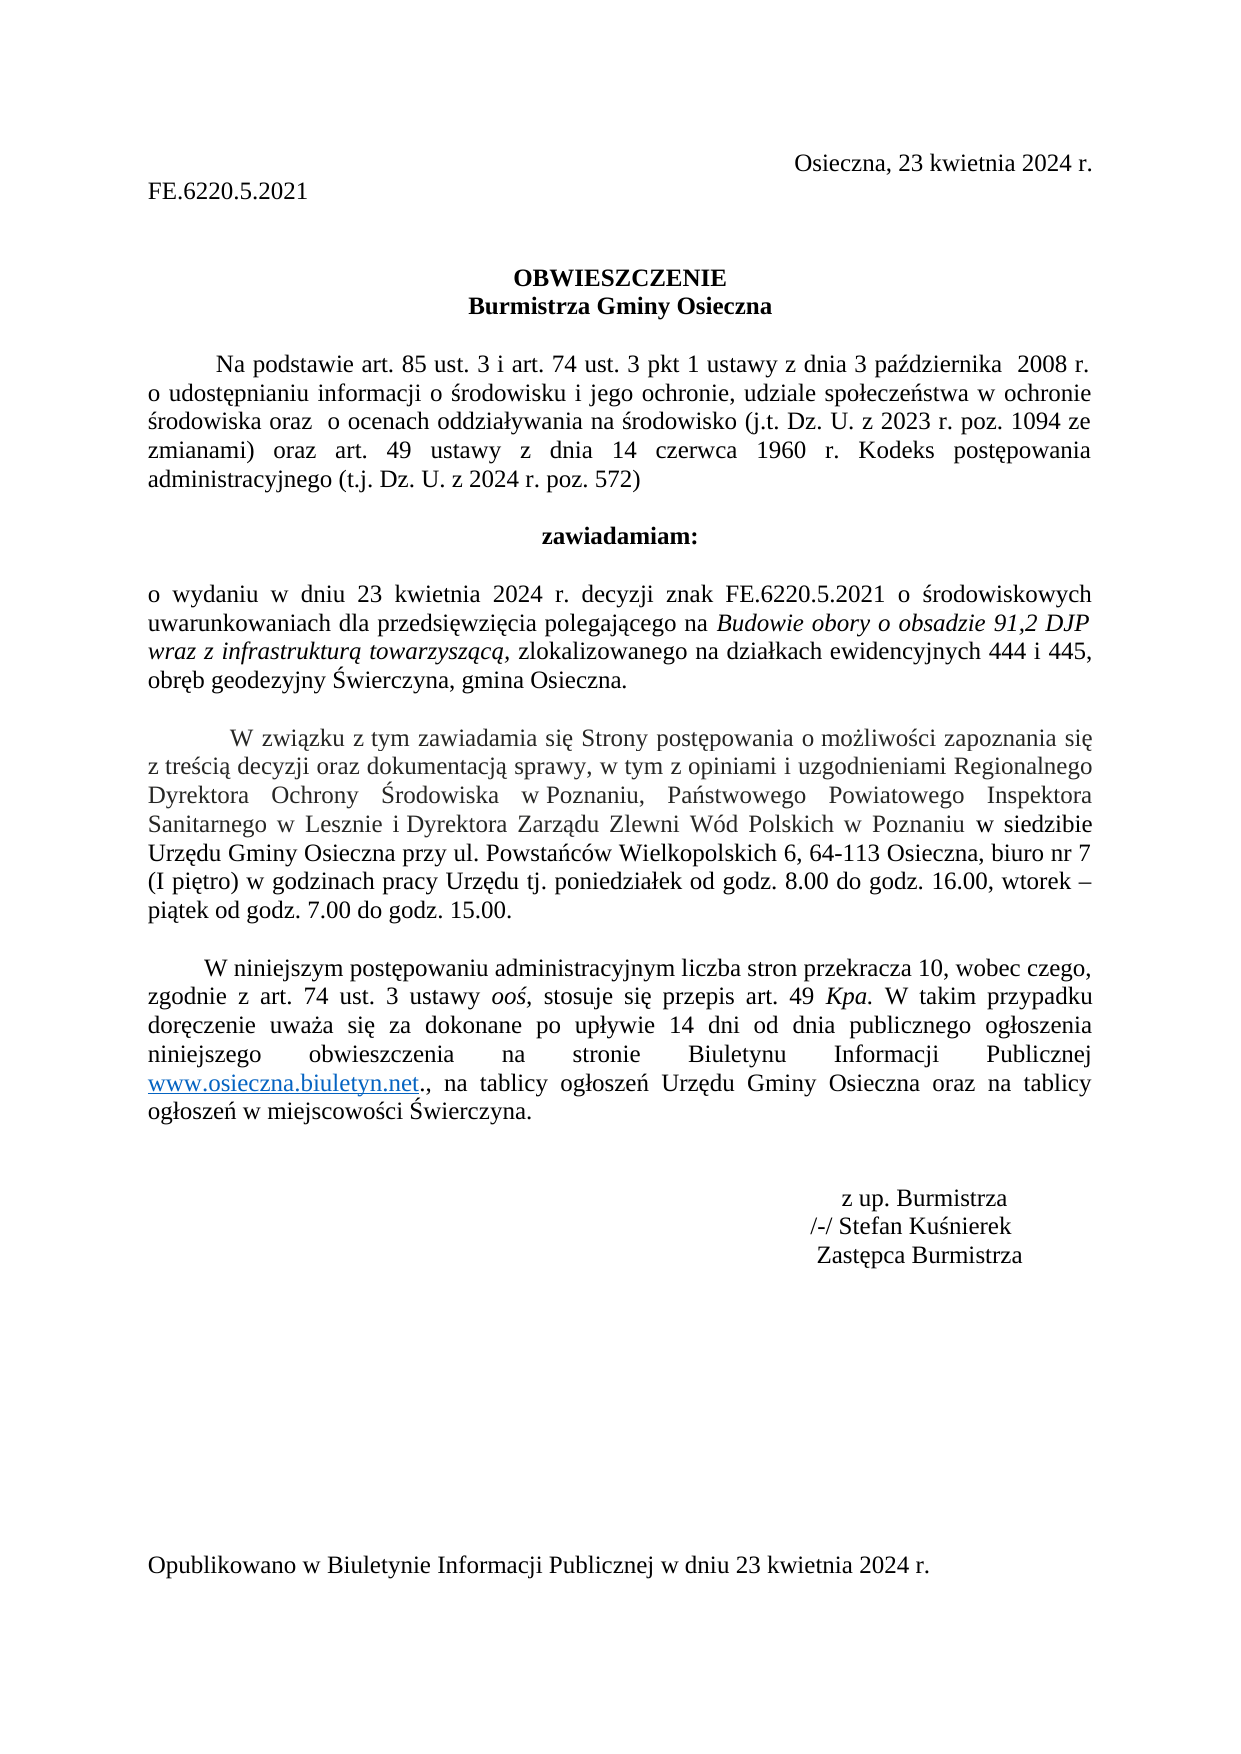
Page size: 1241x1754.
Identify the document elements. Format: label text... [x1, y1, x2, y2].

text Opublikowano w Biuletynie Informacji Publicznej w dniu 23 kwietnia 2024 r. [148, 1550, 1093, 1579]
text o wydaniu w dniu 23 kwietnia 2024 r. decyzji znak FE.6220.5.2021 o środowiskowych uwarunkowaniach dla przedsięwzięcia polegającego na Budowie obory o obsadzie 91,2 DJP wraz z infrastrukturą towarzyszącą, zlokalizowanego na działkach ewidencyjnych 444 i 445, obręb geodezyjny Świerczyna, gmina Osieczna. [148, 579, 1093, 694]
text z up. Burmistrza [148, 1183, 1093, 1211]
text zawiadamiam: [148, 521, 1093, 550]
text /-/ Stefan Kuśnierek [148, 1211, 1093, 1240]
text W związku z tym zawiadamia się Strony postępowania o możliwości zapoznania się z treścią decyzji oraz dokumentacją sprawy, w tym z opiniami i uzgodnieniami Regionalnego Dyrektora Ochrony Środowiska w Poznaniu, Państwowego Powiatowego Inspektora Sanitarnego w Lesznie i Dyrektora Zarządu Zlewni Wód Polskich w Poznaniu w siedzibie Urzędu Gminy Osieczna przy ul. Powstańców Wielkopolskich 6, 64-113 Osieczna, biuro nr 7 (I piętro) w godzinach pracy Urzędu tj. poniedziałek od godz. 8.00 do godz. 16.00, wtorek – piątek od godz. 7.00 do godz. 15.00. [148, 809, 1093, 924]
text Zastępca Burmistrza [148, 1240, 1093, 1269]
text Na podstawie art. 85 ust. 3 i art. 74 ust. 3 pkt 1 ustawy z dnia 3 października 2008 r. o udostępnianiu informacji o środowisku i jego ochronie, udziale społeczeństwa w ochronie środowiska oraz o ocenach oddziaływania na środowisko (j.t. Dz. U. z 2023 r. poz. 1094 ze zmianami) oraz art. 49 ustawy z dnia 14 czerwca 1960 r. Kodeks postępowania administracyjnego (t.j. Dz. U. z 2024 r. poz. 572) [148, 349, 1093, 493]
text W niniejszym postępowaniu administracyjnym liczba stron przekracza 10, wobec czego, zgodnie z art. 74 ust. 3 ustawy ooś, stosuje się przepis art. 49 Kpa. W takim przypadku doręczenie uważa się za dokonane po upływie 14 dni od dnia publicznego ogłoszenia niniejszego obwieszczenia na stronie Biuletynu Informacji Publicznej www.osieczna.biuletyn.net., na tablicy ogłoszeń Urzędu Gminy Osieczna oraz na tablicy ogłoszeń w miejscowości Świerczyna. [148, 953, 1093, 1125]
text FE.6220.5.2021 [148, 176, 1093, 205]
text Burmistrza Gminy Osieczna [148, 291, 1093, 320]
text Osieczna, 23 kwietnia 2024 r. [148, 148, 1093, 176]
text OBWIESZCZENIE [148, 263, 1093, 291]
